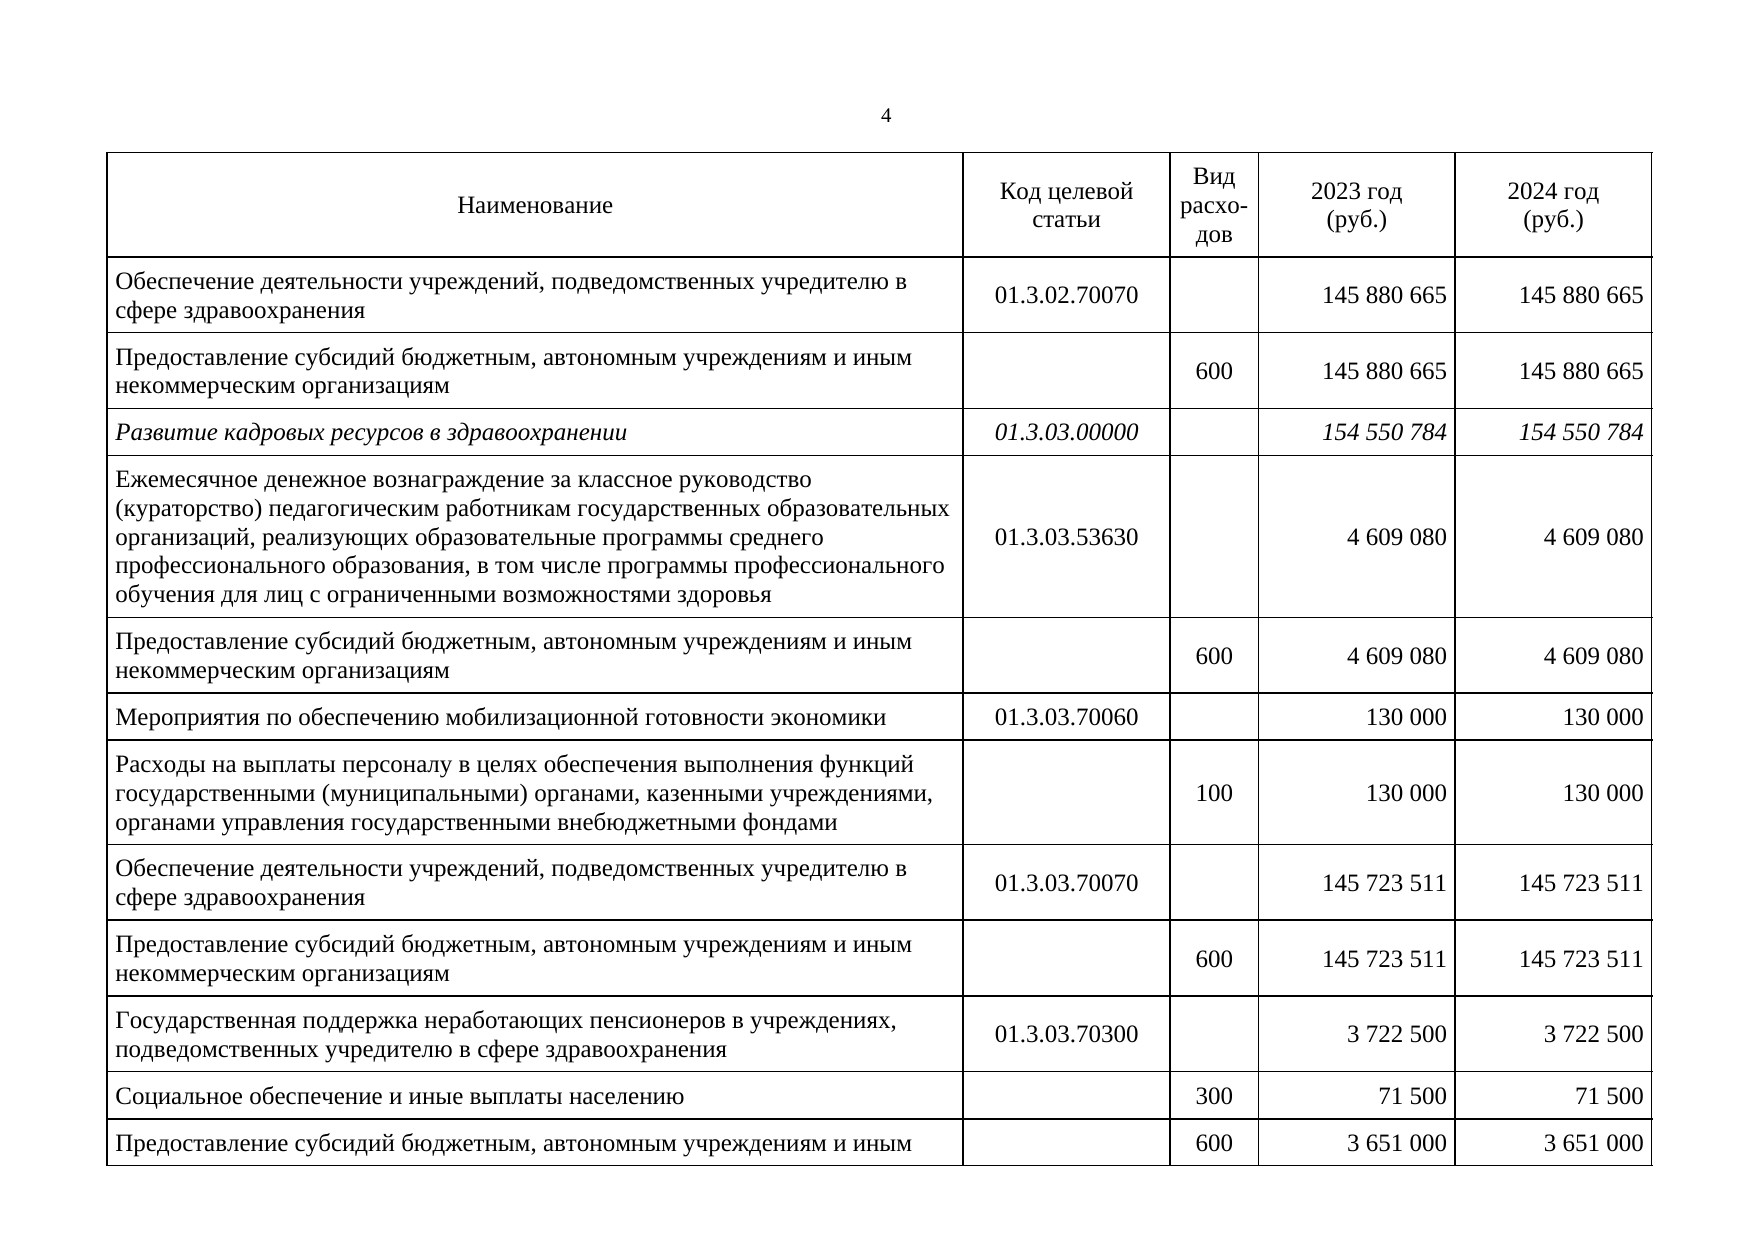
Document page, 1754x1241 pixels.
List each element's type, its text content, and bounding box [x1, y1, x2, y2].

table_cell [964, 333, 1169, 407]
table_cell [1171, 845, 1258, 919]
table_cell 145 880 665 [1259, 333, 1454, 407]
table_cell [1171, 258, 1258, 332]
table_cell 130 000 [1456, 694, 1651, 739]
table_cell 01.3.02.70070 [964, 258, 1169, 332]
table_cell 3 651 000 [1259, 1120, 1454, 1165]
table_header 2023 год (руб.) [1259, 153, 1454, 256]
table_cell 130 000 [1259, 694, 1454, 739]
table_cell 145 723 511 [1456, 845, 1651, 919]
table_cell 3 651 000 [1456, 1120, 1651, 1165]
table_cell 01.3.03.70060 [964, 694, 1169, 739]
table_cell Ежемесячное денежное вознаграждение за классное руководство (кураторство) педагогическим работникам государственных образовательных организаций, реализующих образовательные программы среднего профессионального образования, в том числе программы профессионального обучения для лиц с ограниченными возможностями здоровья [108, 456, 962, 616]
table_header Наименование [108, 153, 962, 256]
table_cell 01.3.03.53630 [964, 456, 1169, 616]
table_cell Социальное обеспечение и иные выплаты населению [108, 1072, 962, 1118]
table_cell Предоставление субсидий бюджетным, автономным учреждениям и иным некоммерческим организациям [108, 618, 962, 692]
table_cell 71 500 [1259, 1072, 1454, 1118]
table_cell 145 723 511 [1456, 921, 1651, 995]
table_cell 145 880 665 [1259, 258, 1454, 332]
table_header 2024 год (руб.) [1456, 153, 1651, 256]
table_cell 145 723 511 [1259, 921, 1454, 995]
table_cell 600 [1171, 618, 1258, 692]
table_cell 130 000 [1456, 741, 1651, 844]
table_cell 600 [1171, 1120, 1258, 1165]
table_cell 3 722 500 [1259, 997, 1454, 1071]
table_cell 130 000 [1259, 741, 1454, 844]
table_cell Расходы на выплаты персоналу в целях обеспечения выполнения функций государственными (муниципальными) органами, казенными учреждениями, органами управления государственными внебюджетными фондами [108, 741, 962, 844]
table_cell [1171, 997, 1258, 1071]
table_cell 4 609 080 [1456, 618, 1651, 692]
table_cell 145 723 511 [1259, 845, 1454, 919]
table_cell Государственная поддержка неработающих пенсионеров в учреждениях, подведомственных учредителю в сфере здравоохранения [108, 997, 962, 1071]
table_cell [964, 1072, 1169, 1118]
table_cell 600 [1171, 921, 1258, 995]
table_cell [1171, 694, 1258, 739]
table_cell [1171, 456, 1258, 616]
table_cell [964, 741, 1169, 844]
table_cell 145 880 665 [1456, 333, 1651, 407]
table_cell Развитие кадровых ресурсов в здравоохранении [108, 409, 962, 454]
table_cell 600 [1171, 333, 1258, 407]
table_cell Обеспечение деятельности учреждений, подведомственных учредителю в сфере здравоохранения [108, 258, 962, 332]
table_cell [964, 618, 1169, 692]
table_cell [108, 1120, 962, 1165]
table_cell [1171, 409, 1258, 454]
table_cell 300 [1171, 1072, 1258, 1118]
table_cell 100 [1171, 741, 1258, 844]
table_cell [964, 1120, 1169, 1165]
table_cell 145 880 665 [1456, 258, 1651, 332]
table_cell [964, 921, 1169, 995]
table_cell 71 500 [1456, 1072, 1651, 1118]
table_header Вид расхо- дов [1171, 153, 1258, 256]
table_header Код целевой статьи [964, 153, 1169, 256]
table_cell 01.3.03.00000 [964, 409, 1169, 454]
table_cell 01.3.03.70300 [964, 997, 1169, 1071]
table_cell 154 550 784 [1456, 409, 1651, 454]
table_cell 4 609 080 [1259, 456, 1454, 616]
table_cell Обеспечение деятельности учреждений, подведомственных учредителю в сфере здравоохранения [108, 845, 962, 919]
table_cell Предоставление субсидий бюджетным, автономным учреждениям и иным некоммерческим организациям [108, 333, 962, 407]
table_cell Мероприятия по обеспечению мобилизационной готовности экономики [108, 694, 962, 739]
table_cell Предоставление субсидий бюджетным, автономным учреждениям и иным некоммерческим организациям [108, 921, 962, 995]
table_cell 4 609 080 [1456, 456, 1651, 616]
table_cell 3 722 500 [1456, 997, 1651, 1071]
table_cell 154 550 784 [1259, 409, 1454, 454]
table_cell 4 609 080 [1259, 618, 1454, 692]
table_cell 01.3.03.70070 [964, 845, 1169, 919]
